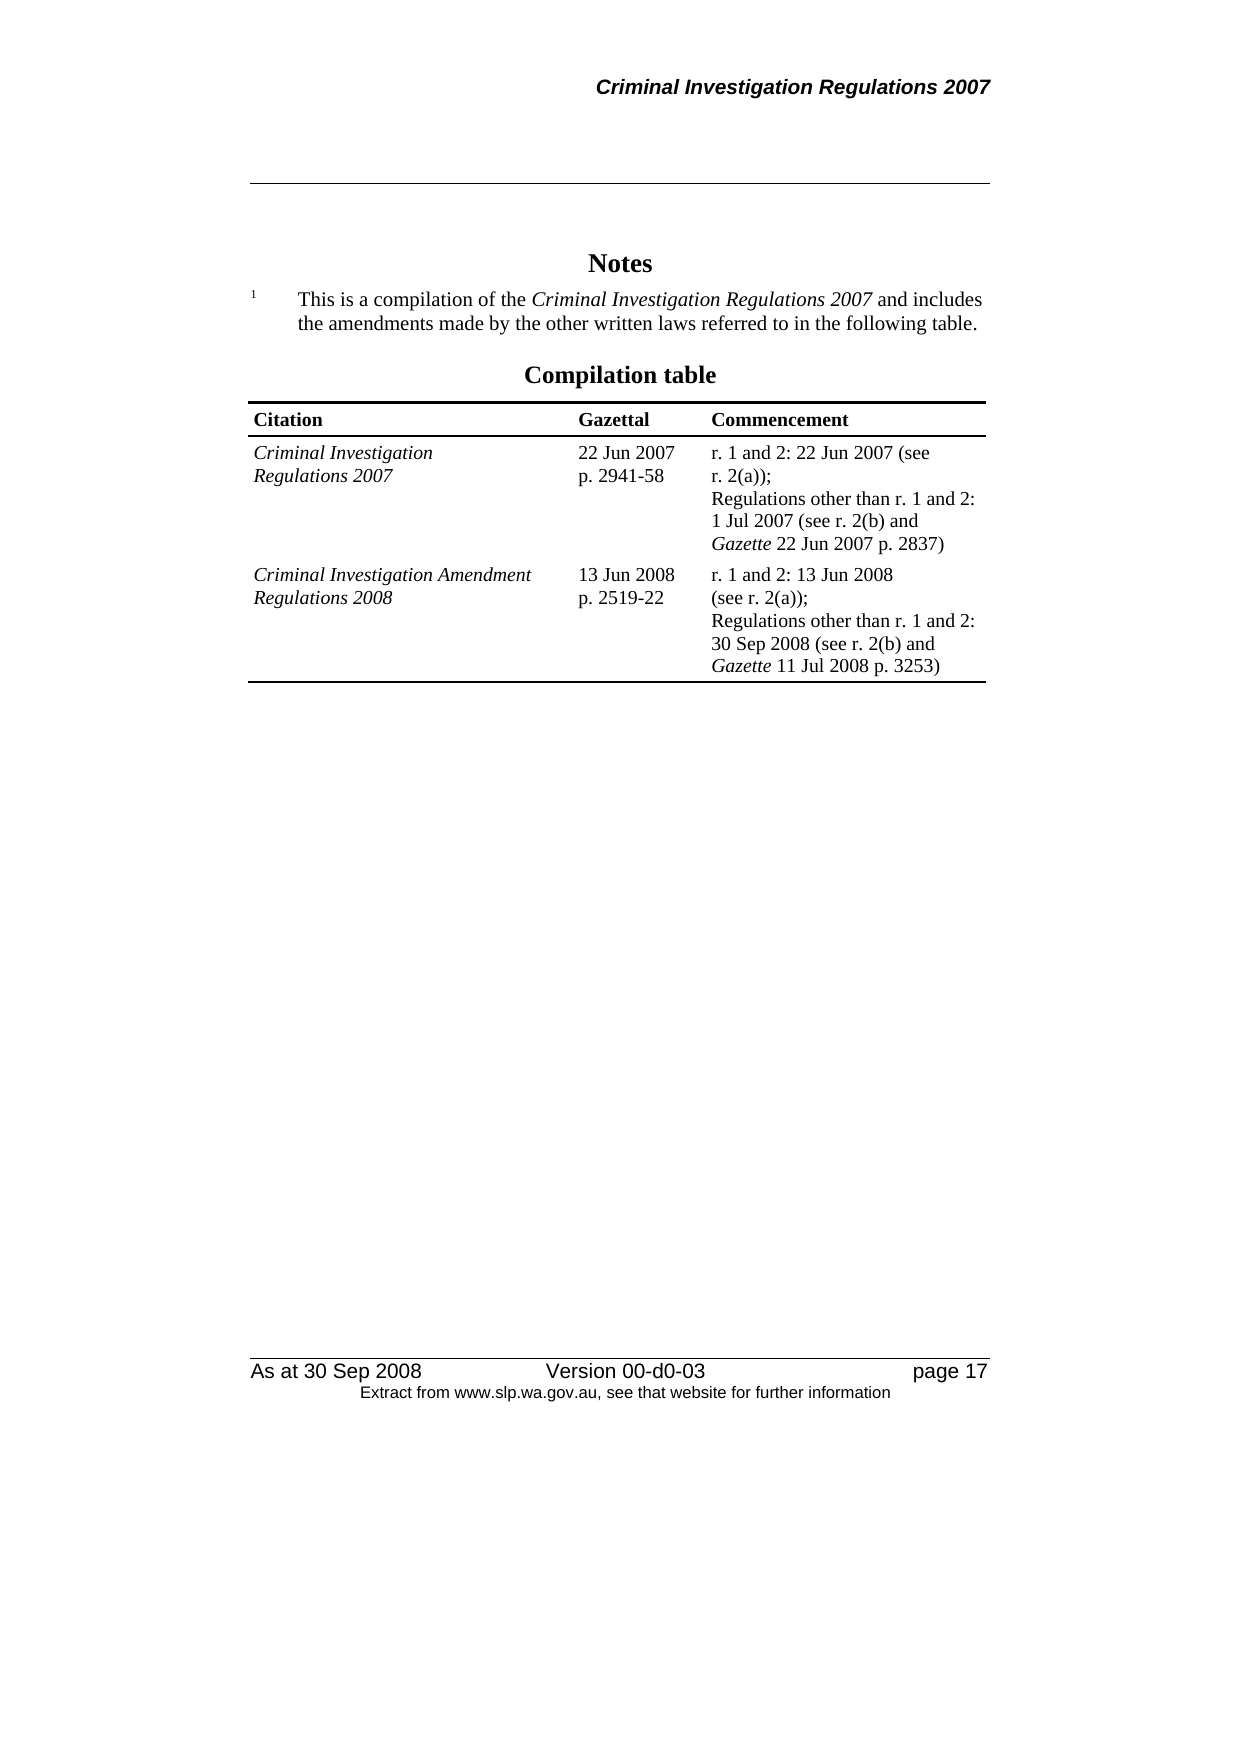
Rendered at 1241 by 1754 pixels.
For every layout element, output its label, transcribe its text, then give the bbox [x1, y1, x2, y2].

table_cell r. 1 and 2: 22 Jun 2007 (see r. 2(a)); Regulations other than r. 1 and 2: 1 Jul 2007 (see r. 2(b) and Gazette 22 Jun 2007 p. 2837) [705, 437, 986, 559]
subtitle Compilation table [250, 360, 990, 389]
subtitle Notes [250, 247, 990, 279]
table_cell 13 Jun 2008 p. 2519-22 [572, 559, 705, 681]
table_header Gazettal [572, 404, 705, 434]
text 1 This is a compilation of the Criminal Investigation Regulations 2007 and includes the amendments made by the other written laws referred to in the following table. [250, 287, 990, 335]
table_header Citation [248, 404, 572, 434]
table_cell Criminal Investigation Regulations 2007 [248, 437, 572, 559]
table_cell Criminal Investigation Amendment Regulations 2008 [248, 559, 572, 681]
table_header Commencement [705, 404, 986, 434]
table_cell 22 Jun 2007 p. 2941-58 [572, 437, 705, 559]
table_cell r. 1 and 2: 13 Jun 2008 (see r. 2(a)); Regulations other than r. 1 and 2: 30 Sep 2008 (see r. 2(b) and Gazette 11 Jul 2008 p. 3253) [705, 559, 986, 681]
